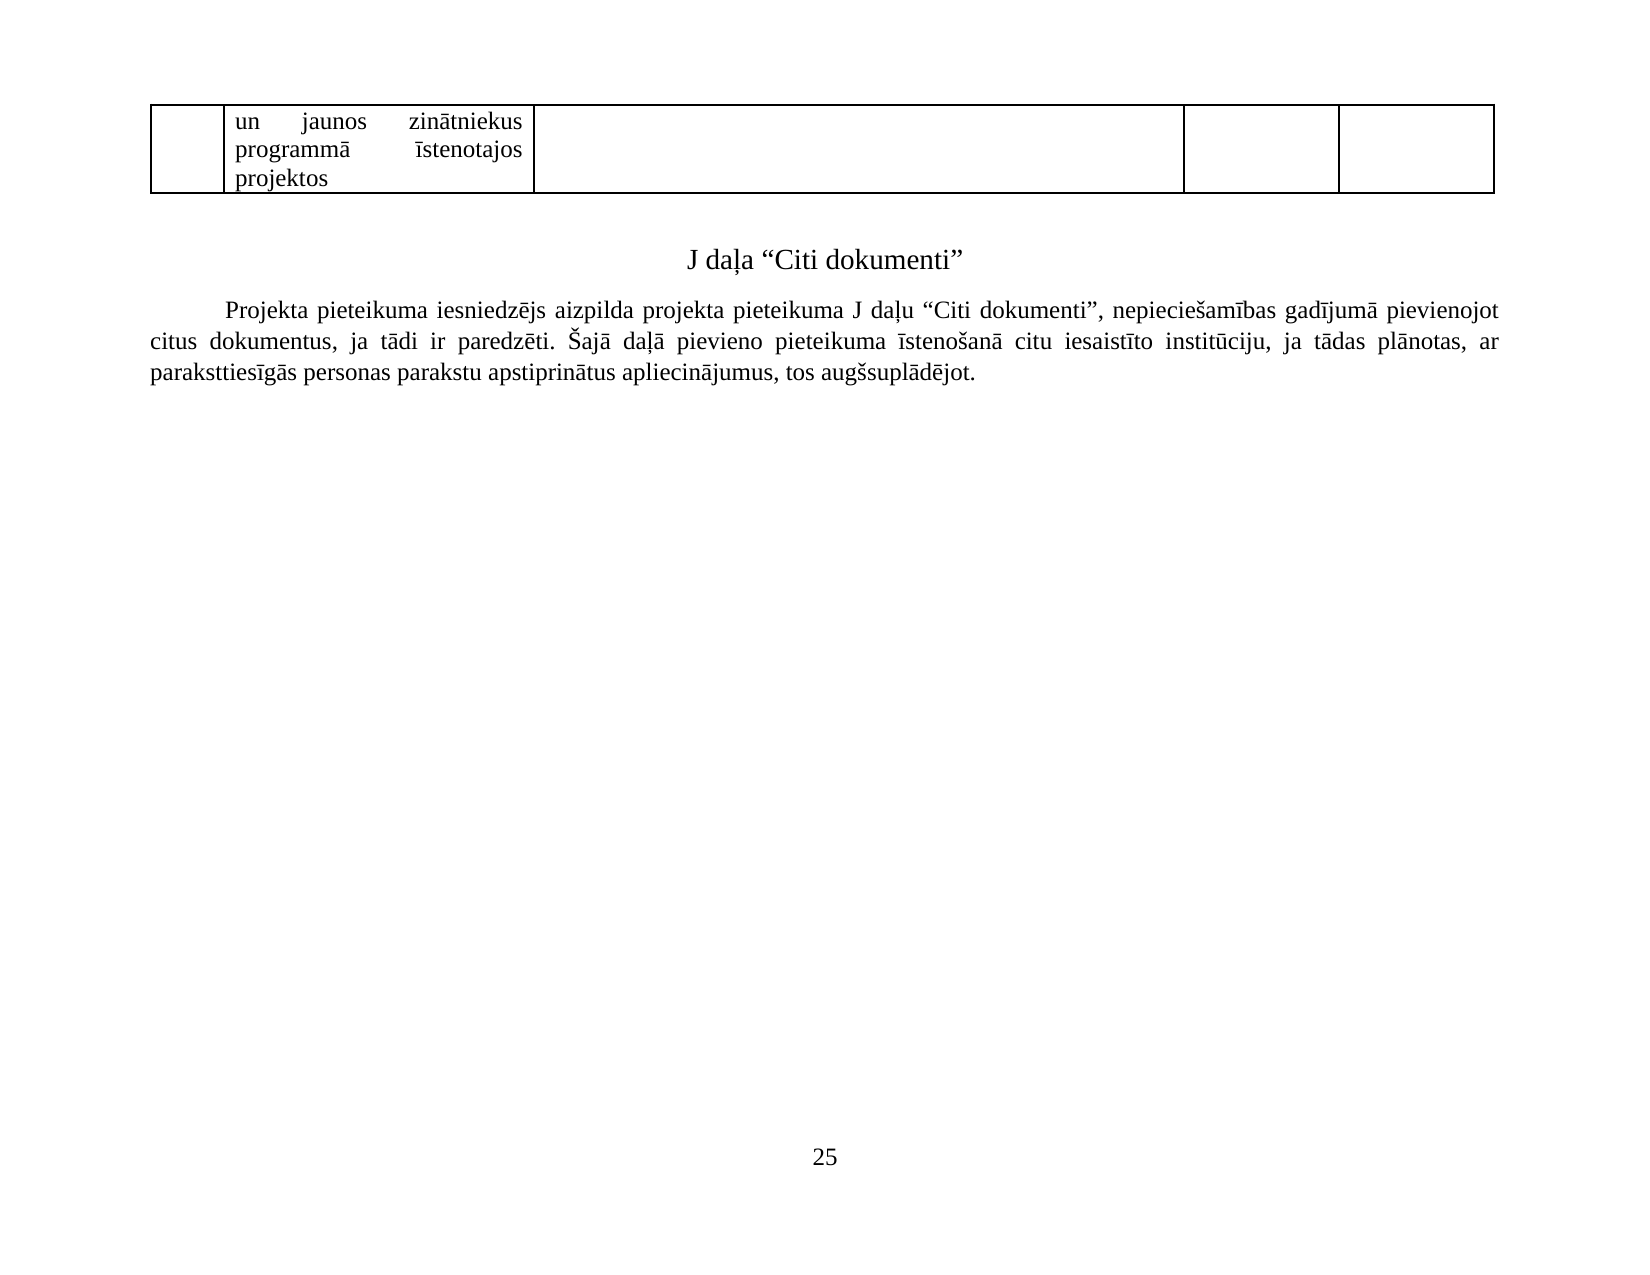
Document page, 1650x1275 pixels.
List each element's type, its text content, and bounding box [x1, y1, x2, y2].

text J daļa “Citi dokumenti” [150, 242, 1500, 275]
table_cell [535, 106, 1183, 192]
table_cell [225, 106, 533, 192]
text Projekta pieteikuma iesniedzējs aizpilda projekta pieteikuma J daļu “Citi dokumenti”, nepieciešamības gadījumā pievienojot citus dokumentus, ja tādi ir paredzēti. Šajā daļā pievieno pieteikuma īstenošanā citu iesaistīto institūciju, ja tādas plānotas, ar paraksttiesīgās personas parakstu apstiprinātus apliecinājumus, tos augšsuplādējot. [150, 295, 1500, 386]
table_cell [1185, 106, 1338, 192]
table_cell 4. [152, 106, 223, 192]
table_cell [1340, 106, 1493, 192]
